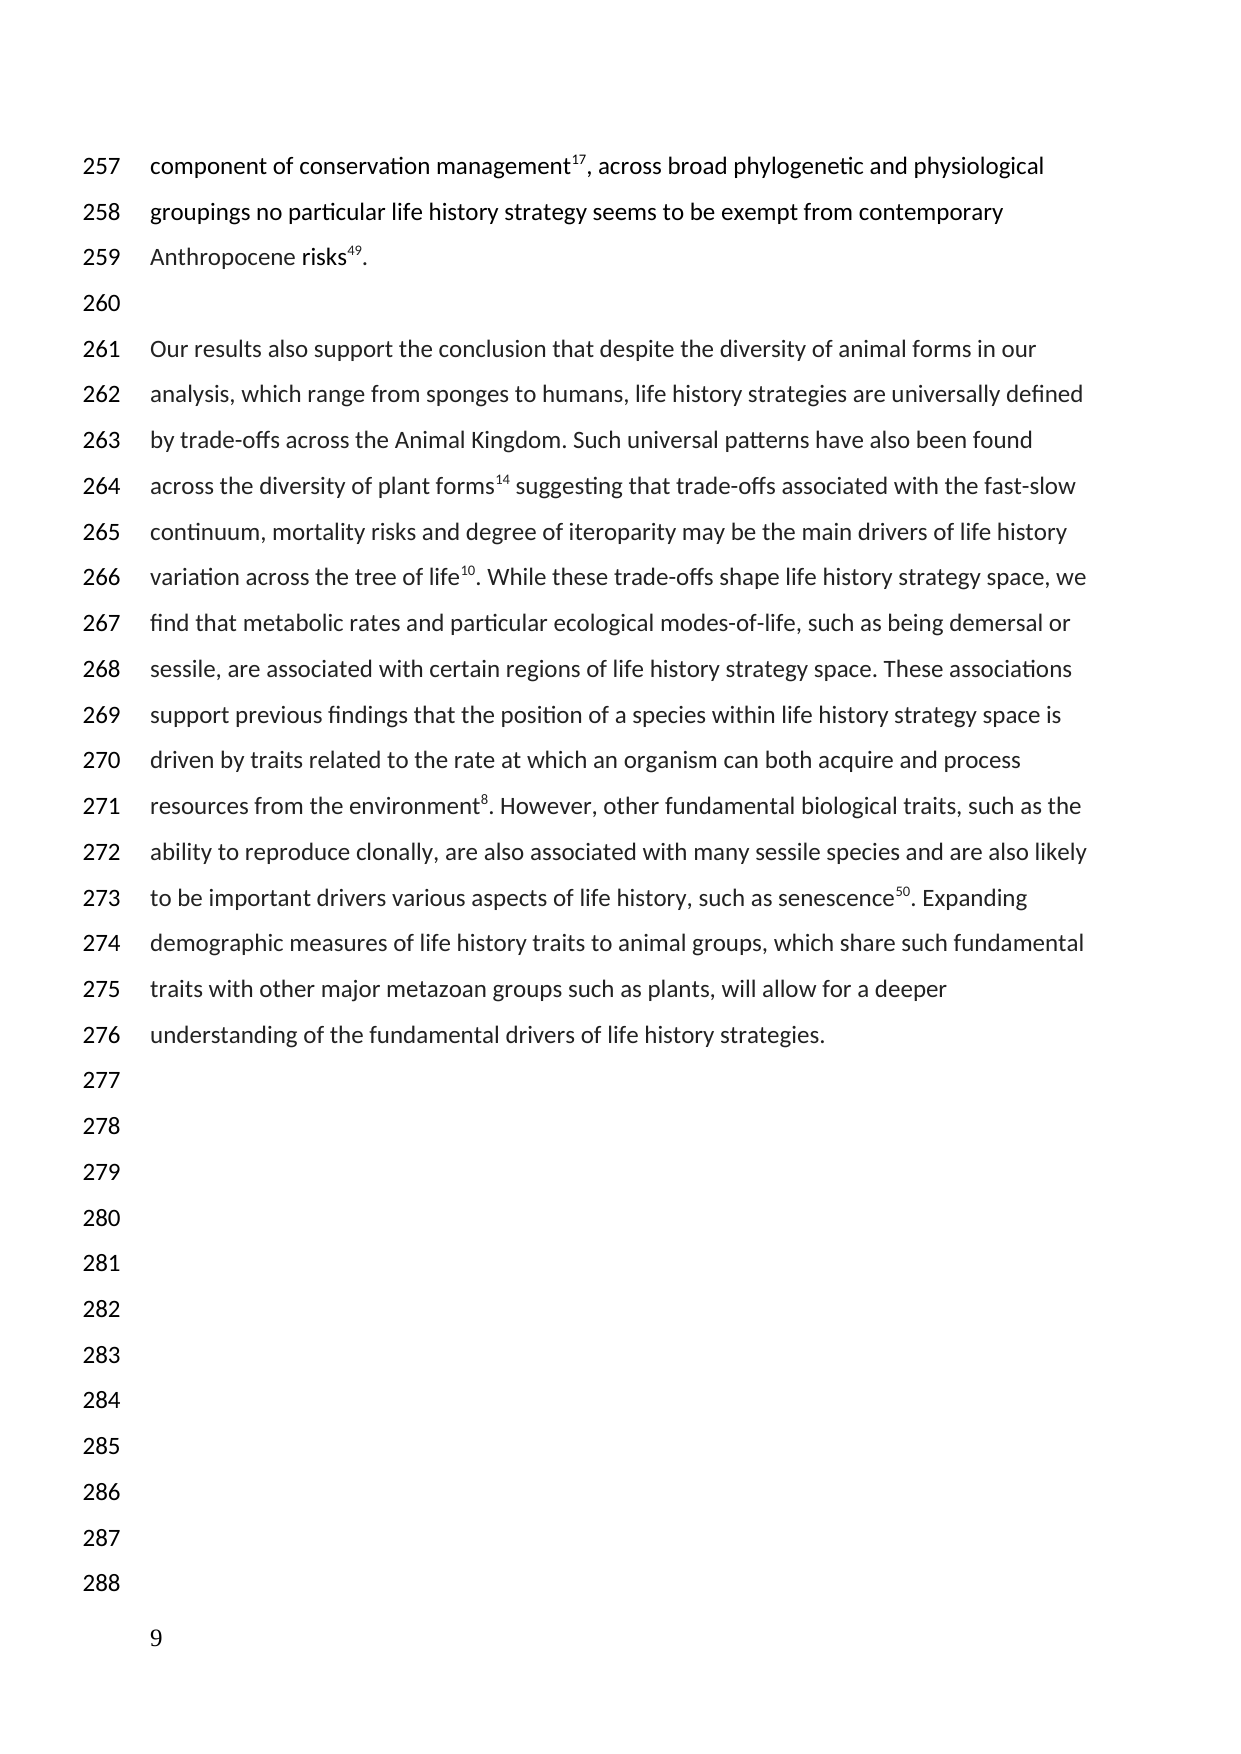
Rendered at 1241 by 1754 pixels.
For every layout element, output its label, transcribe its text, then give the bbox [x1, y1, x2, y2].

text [150, 150, 1090, 272]
text Our results also support the conclusion that despite the diversity of animal forms in our analysis, which range from sponges to humans, life history strategies are universally defined by trade-offs across the Animal Kingdom. Such universal patterns have also been found across the diversity of plant forms14 suggesting that trade-offs associated with the fast-slow continuum, mortality risks and degree of iteroparity may be the main drivers of life history variation across the tree of life10. While these trade-offs shape life history strategy space, we find that metabolic rates and particular ecological modes-of-life, such as being demersal or sessile, are associated with certain regions of life history strategy space. These associations support previous findings that the position of a species within life history strategy space is driven by traits related to the rate at which an organism can both acquire and process resources from the environment8. However, other fundamental biological traits, such as the ability to reproduce clonally, are also associated with many sessile species and are also likely to be important drivers various aspects of life history, such as senescence50. Expanding demographic measures of life history traits to animal groups, which share such fundamental traits with other major metazoan groups such as plants, will allow for a deeper understanding of the fundamental drivers of life history strategies. [150, 333, 1090, 1049]
